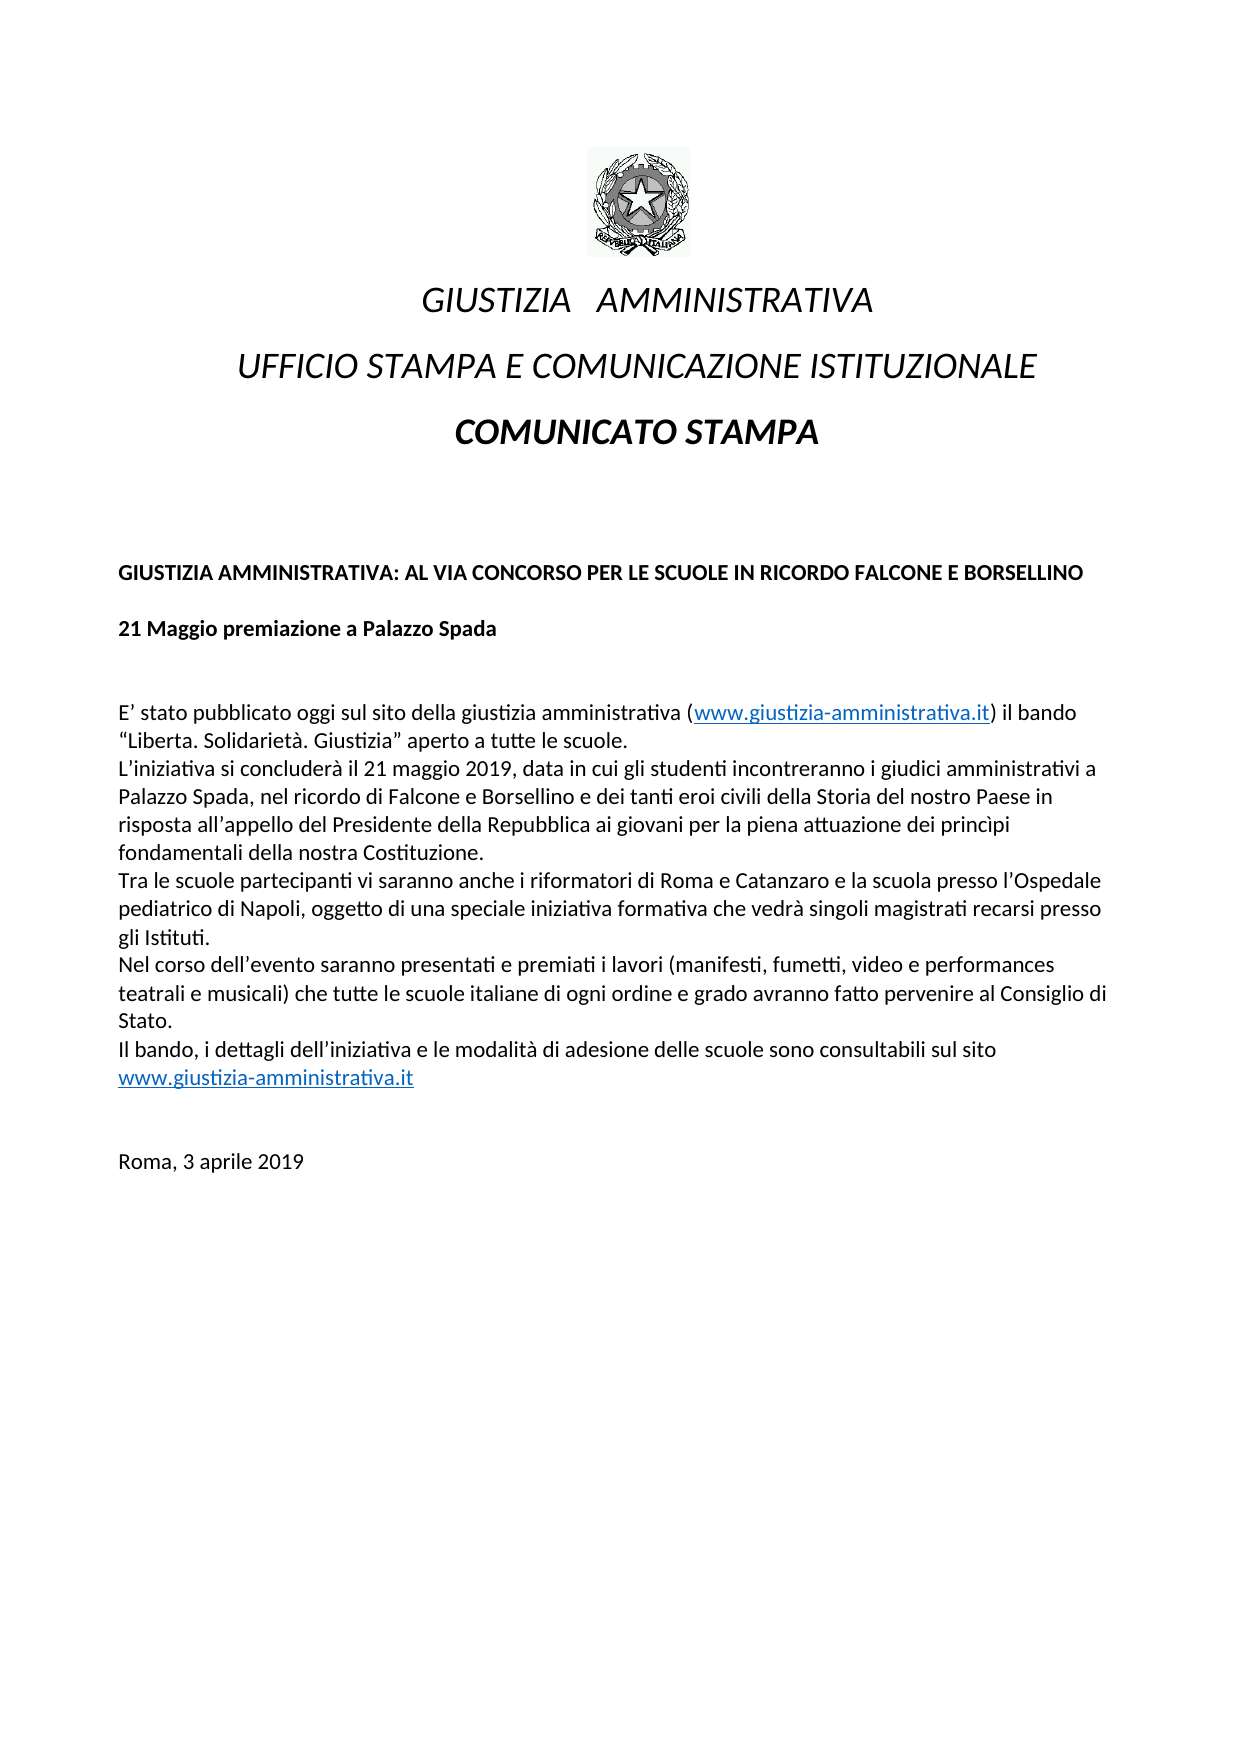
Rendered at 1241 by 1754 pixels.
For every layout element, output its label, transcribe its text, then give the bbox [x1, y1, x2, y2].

text L’iniziativa si concluderà il 21 maggio 2019, data in cui gli studenti incontreranno i giudici amministrativi a Palazzo Spada, nel ricordo di Falcone e Borsellino e dei tanti eroi civili della Storia del nostro Paese in risposta all’appello del Presidente della Repubblica ai giovani per la piena attuazione dei princìpi fondamentali della nostra Costituzione. [118, 754, 1122, 867]
text Tra le scuole partecipanti vi saranno anche i riformatori di Roma e Catanzaro e la scuola presso l’Ospedale pediatrico di Napoli, oggetto di una speciale iniziativa formativa che vedrà singoli magistrati recarsi presso gli Istituti. [118, 867, 1122, 951]
text GIUSTIZIA AMMINISTRATIVA: AL VIA CONCORSO PER LE SCUOLE IN RICORDO FALCONE E BORSELLINO [118, 558, 1122, 586]
text COMUNICATO STAMPA [156, 408, 1122, 454]
text Roma, 3 aprile 2019 [118, 1147, 1122, 1175]
text UFFICIO STAMPA E COMUNICAZIONE ISTITUZIONALE [156, 342, 1122, 388]
text Il bando, i dettagli dell’iniziativa e le modalità di adesione delle scuole sono consultabili sul sito www.giustizia-amministrativa.it [118, 1035, 1122, 1091]
text E’ stato pubblicato oggi sul sito della giustizia amministrativa (www.giustizia-amministrativa.it) il bando “Liberta. Solidarietà. Giustizia” aperto a tutte le scuole. [118, 698, 1122, 754]
picture [587, 147, 691, 257]
text Nel corso dell’evento saranno presentati e premiati i lavori (manifesti, fumetti, video e performances teatrali e musicali) che tutte le scuole italiane di ogni ordine e grado avranno fatto pervenire al Consiglio di Stato. [118, 951, 1122, 1035]
text GIUSTIZIA AMMINISTRATIVA [156, 276, 1122, 322]
text 21 Maggio premiazione a Palazzo Spada [118, 614, 1122, 642]
